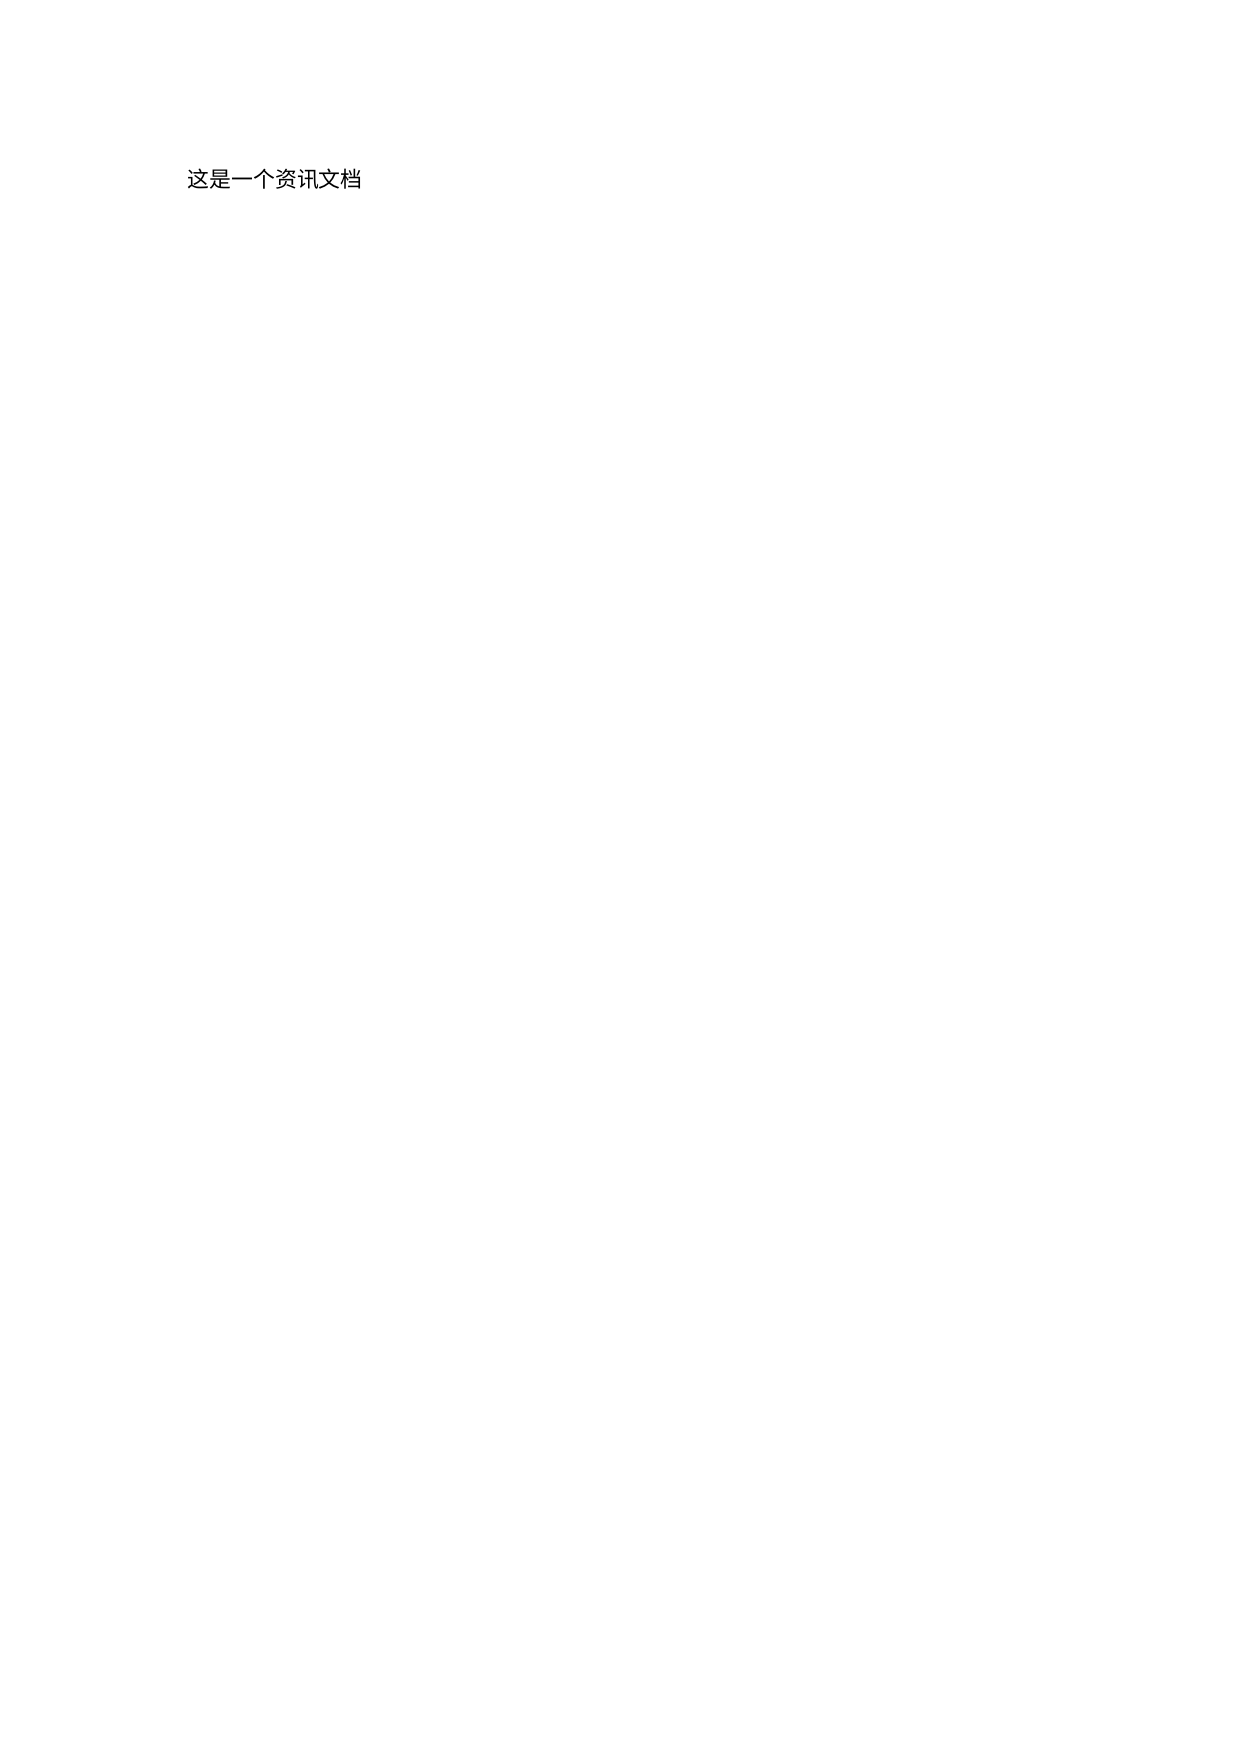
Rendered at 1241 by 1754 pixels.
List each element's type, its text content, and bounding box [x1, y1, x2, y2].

text 这是一个资讯文档 [187, 162, 1053, 194]
